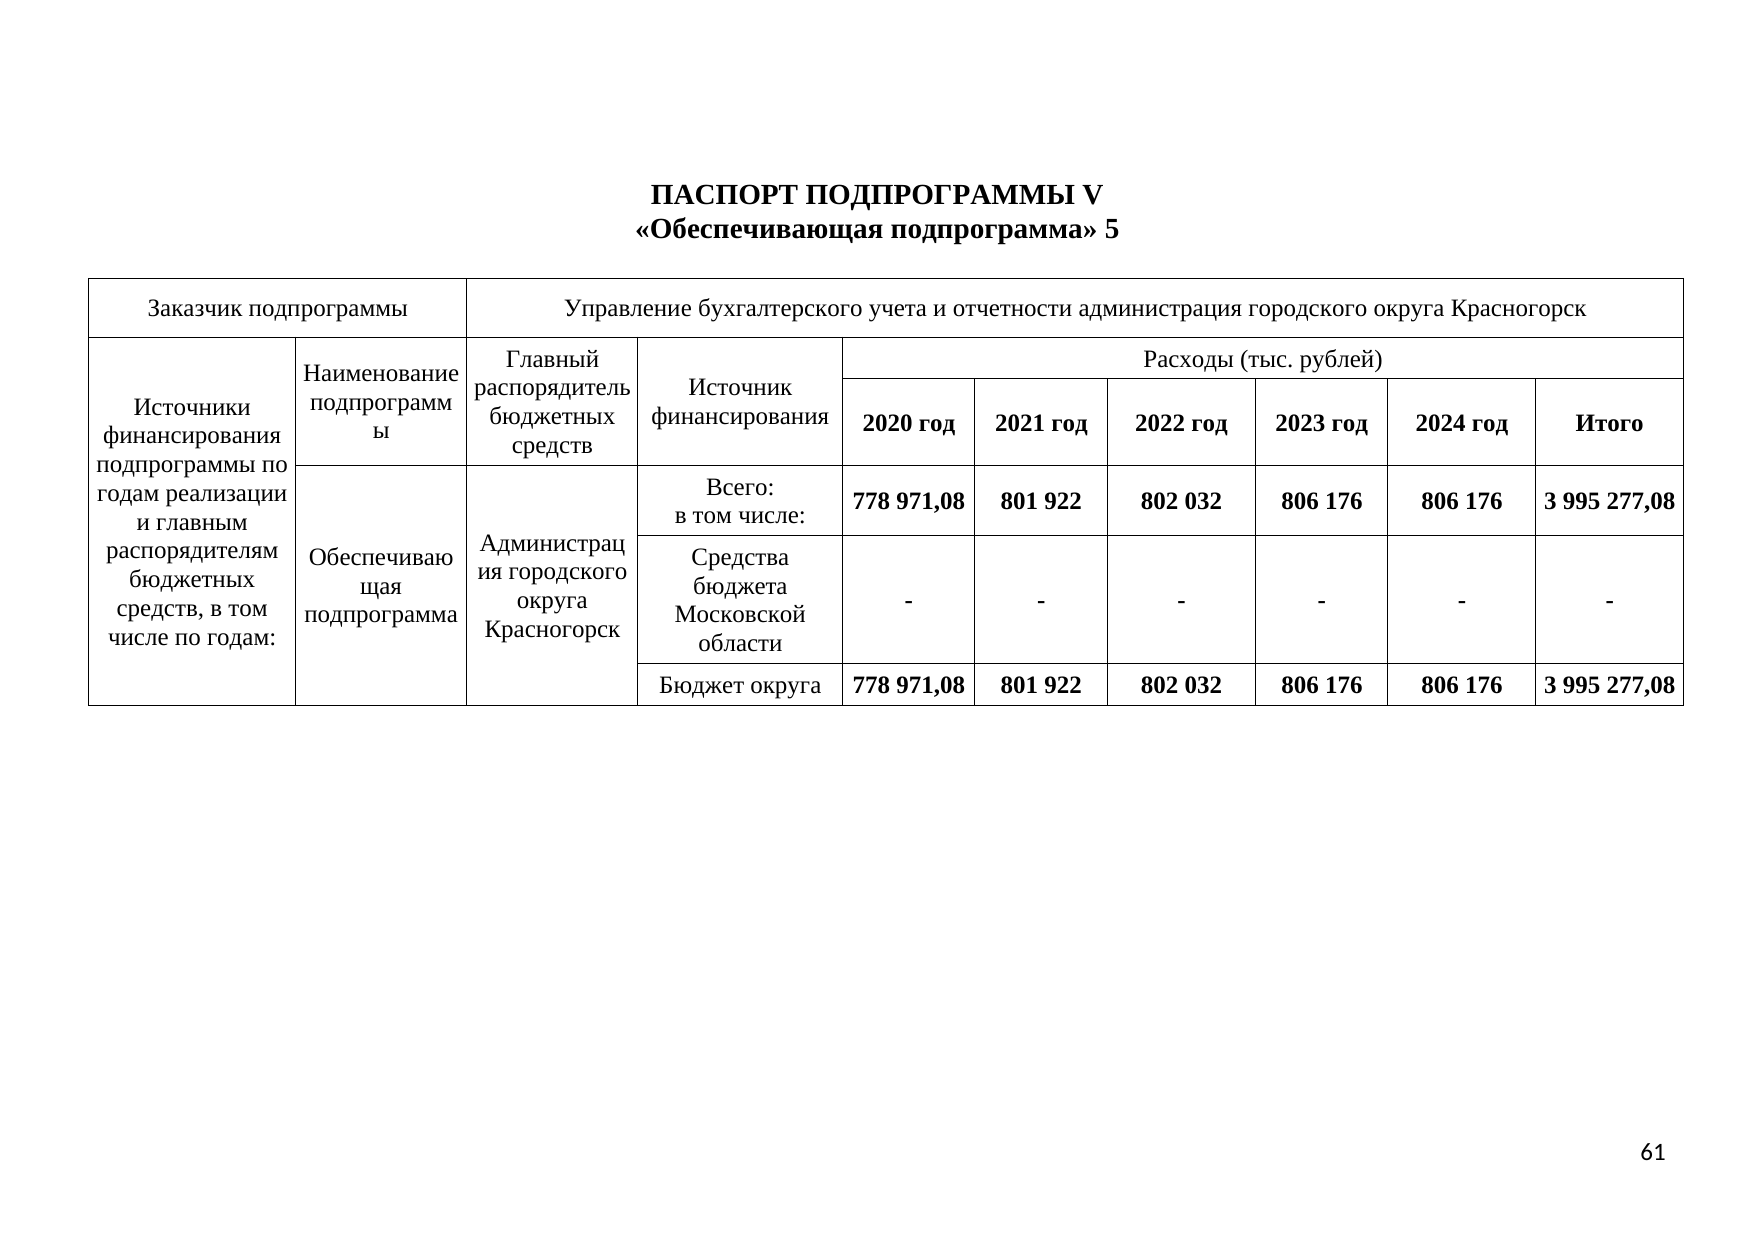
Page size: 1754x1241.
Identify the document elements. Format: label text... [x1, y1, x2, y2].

table_cell - [1108, 536, 1255, 663]
table_cell 802 032 [1108, 664, 1255, 704]
table_cell 778 971,08 [843, 466, 974, 535]
table_cell Обеспечивающая подпрограмма [296, 466, 466, 704]
table_cell 806 176 [1388, 466, 1535, 535]
table_cell 806 176 [1388, 664, 1535, 704]
table_cell Источник финансирования [638, 338, 842, 464]
table_cell 3 995 277,08 [1536, 664, 1683, 704]
table_cell Бюджет округа [638, 664, 842, 704]
table_cell - [1256, 536, 1387, 663]
table_cell 802 032 [1108, 466, 1255, 535]
table_cell 2021 год [975, 379, 1107, 464]
table_cell - [843, 536, 974, 663]
table_header Управление бухгалтерского учета и отчетности администрация городского округа Красногорск [467, 279, 1683, 337]
table_cell Администрация городского округа Красногорск [467, 466, 637, 704]
table_cell 3 995 277,08 [1536, 466, 1683, 535]
table_cell 778 971,08 [843, 664, 974, 704]
text «Обеспечивающая подпрограмма» 5 [89, 211, 1665, 244]
table_cell 801 922 [975, 466, 1107, 535]
table_cell 2023 год [1256, 379, 1387, 464]
table_cell Расходы (тыс. рублей) [843, 338, 1683, 378]
table_cell Источники финансирования подпрограммы по годам реализации и главным распорядителям бюджетных средств, в том числе по годам: [89, 338, 295, 704]
table_cell - [1388, 536, 1535, 663]
table_cell Наименование подпрограммы [296, 338, 466, 464]
table_cell 2020 год [843, 379, 974, 464]
subtitle ПАСПОРТ ПОДПРОГРАММЫ V [89, 177, 1665, 211]
table_cell Всего: в том числе: [638, 466, 842, 535]
table_cell 801 922 [975, 664, 1107, 704]
table_cell 806 176 [1256, 664, 1387, 704]
table_cell 806 176 [1256, 466, 1387, 535]
table_cell - [975, 536, 1107, 663]
table_header Заказчик подпрограммы [89, 279, 466, 337]
table_cell Итого [1536, 379, 1683, 464]
table_cell 2022 год [1108, 379, 1255, 464]
table_cell Средства бюджета Московской области [638, 536, 842, 663]
table_cell Главный распорядитель бюджетных средств [467, 338, 637, 464]
table_cell - [1536, 536, 1683, 663]
table_cell 2024 год [1388, 379, 1535, 464]
